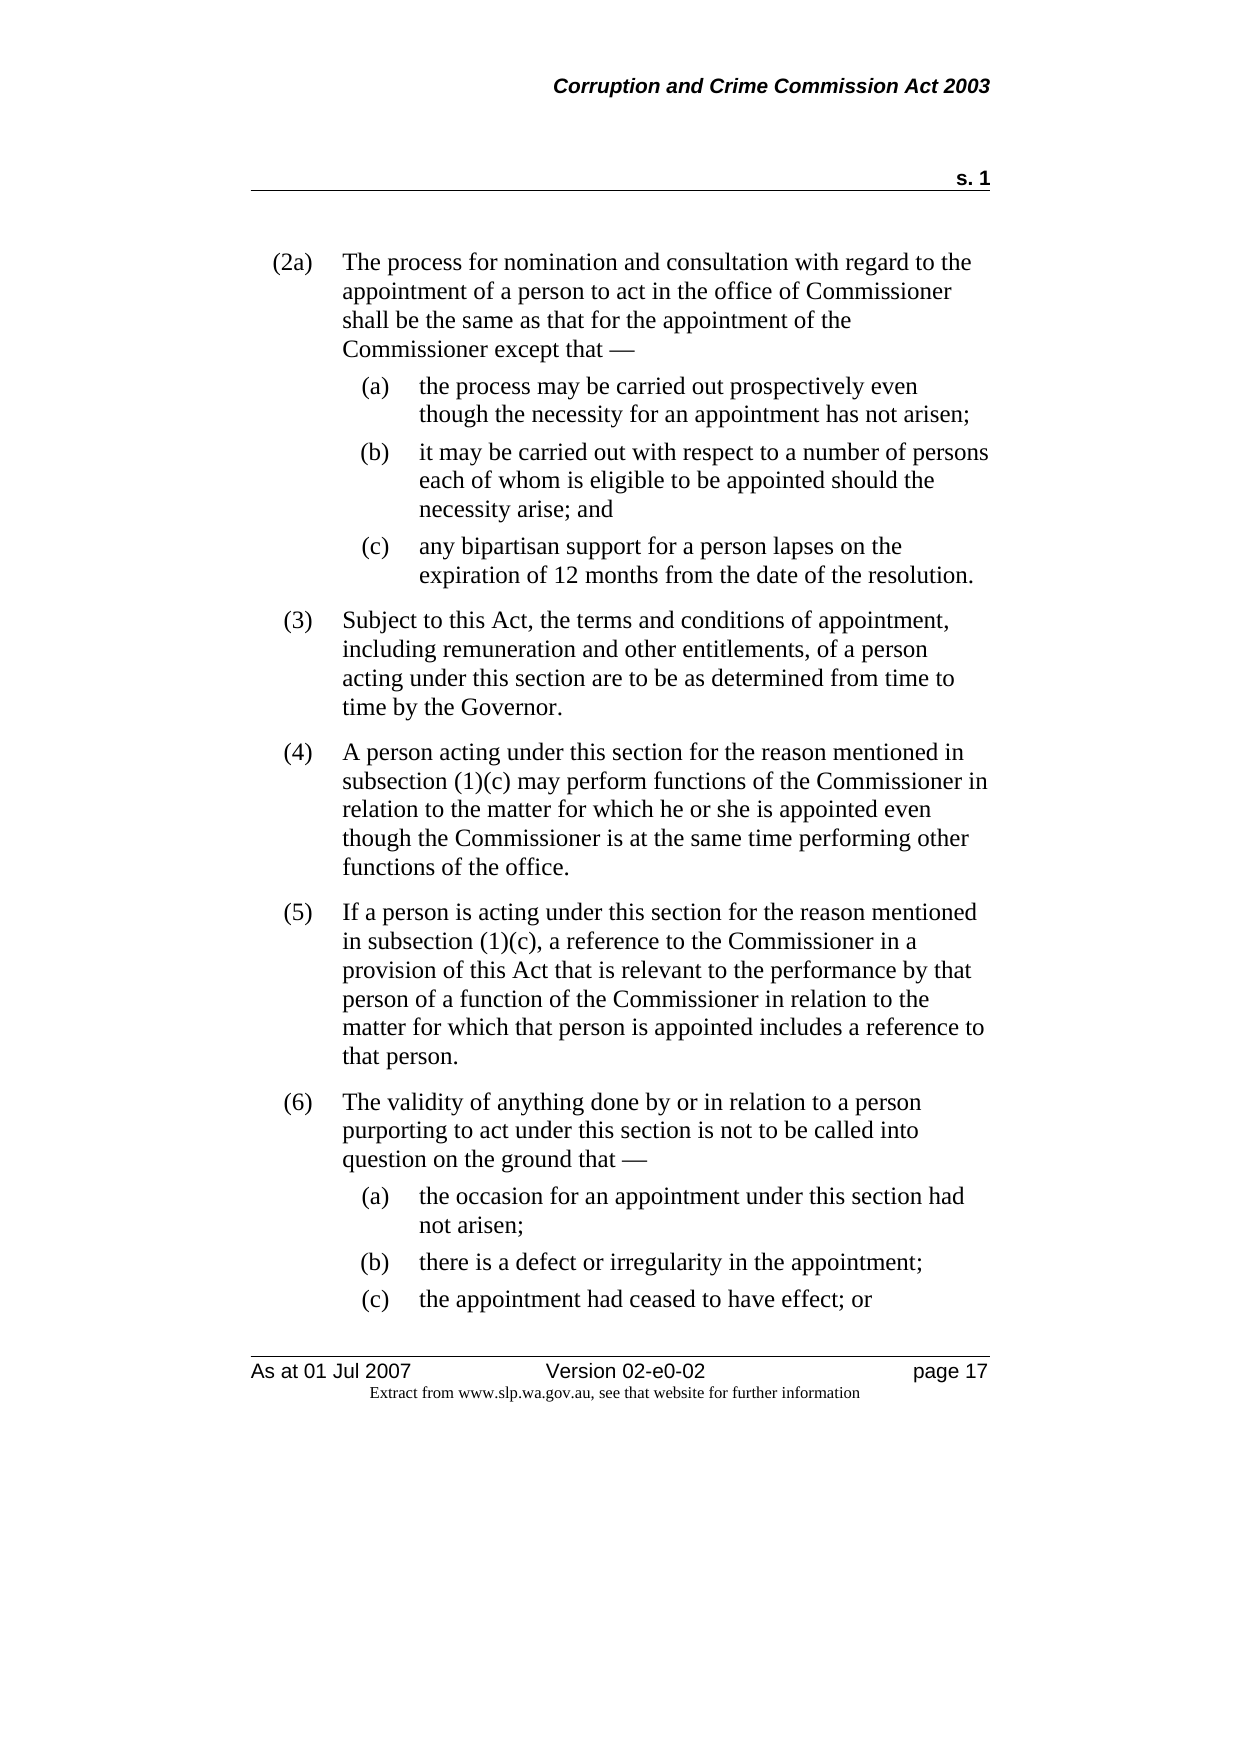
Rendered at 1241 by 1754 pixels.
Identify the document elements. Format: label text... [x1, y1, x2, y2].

text (c) the appointment had ceased to have effect; or [251, 1284, 990, 1313]
text (b) it may be carried out with respect to a number of persons each of whom is eligible to be appointed should the necessity arise; and [251, 437, 990, 523]
text (a) the process may be carried out prospectively even though the necessity for an appointment has not arisen; [251, 371, 990, 428]
text (4) A person acting under this section for the reason mentioned in subsection (1)(c) may perform functions of the Commissioner in relation to the matter for which he or she is appointed even though the Commissioner is at the same time performing other functions of the office. [251, 737, 990, 881]
text (3) Subject to this Act, the terms and conditions of appointment, including remuneration and other entitlements, of a person acting under this section are to be as determined from time to time by the Governor. [251, 605, 990, 720]
text (5) If a person is acting under this section for the reason mentioned in subsection (1)(c), a reference to the Commissioner in a provision of this Act that is relevant to the performance by that person of a function of the Commissioner in relation to the matter for which that person is appointed includes a reference to that person. [251, 897, 990, 1070]
text (2a) The process for nomination and consultation with regard to the appointment of a person to act in the office of Commissioner shall be the same as that for the appointment of the Commissioner except that — [251, 247, 990, 362]
text (c) any bipartisan support for a person lapses on the expiration of 12 months from the date of the resolution. [251, 531, 990, 589]
text (6) The validity of anything done by or in relation to a person purporting to act under this section is not to be called into question on the ground that — [251, 1087, 990, 1173]
text (a) the occasion for an appointment under this section had not arisen; [251, 1181, 990, 1239]
text (b) there is a defect or irregularity in the appointment; [251, 1247, 990, 1276]
